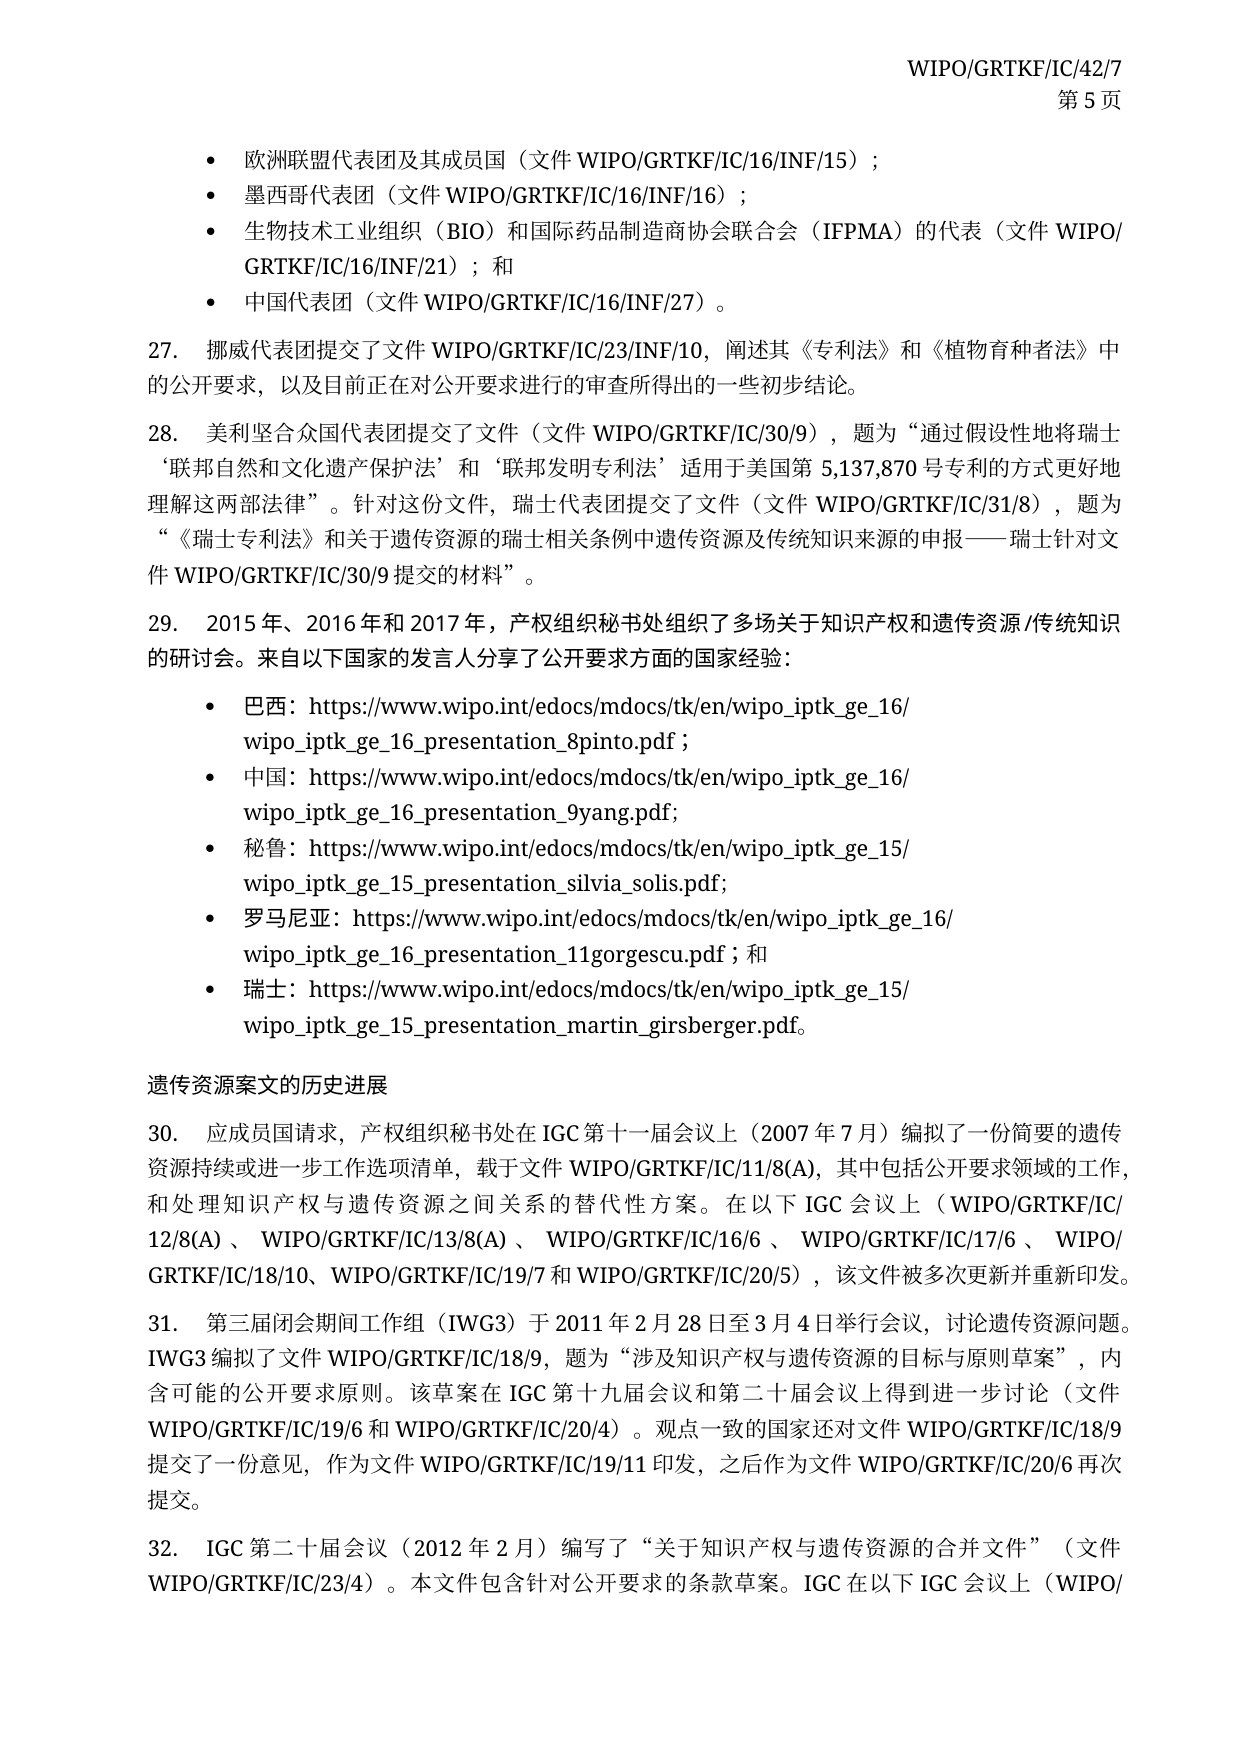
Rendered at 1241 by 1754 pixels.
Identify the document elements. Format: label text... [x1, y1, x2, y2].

text 遗传资源案文的历史进展 [148, 1064, 1122, 1100]
list 欧洲联盟代表团及其成员国（文件WIPO/GRTKF/IC/16/INF/15）； [207, 139, 1122, 175]
list 巴西：https://www.wipo.int/edocs/mdocs/tk/en/wipo_iptk_ge_16/wipo_iptk_ge_16_presentation_8pinto.pdf； [206, 685, 1122, 756]
text . 2015年、2016年和2017年，产权组织秘书处组织了多场关于知识产权和遗传资源/传统知识的研讨会。来自以下国家的发言人分享了公开要求方面的国家经验： [148, 602, 1122, 673]
text . 美利坚合众国代表团提交了文件（文件WIPO/GRTKF/IC/30/9），题为“通过假设性地将瑞士‘联邦自然和文化遗产保护法’和‘联邦发明专利法’适用于美国第5,137,870号专利的方式更好地理解这两部法律”。针对这份文件，瑞士代表团提交了文件（文件WIPO/GRTKF/IC/31/8），题为“《瑞士专利法》和关于遗传资源的瑞士相关条例中遗传资源及传统知识来源的申报——瑞士针对文件WIPO/GRTKF/IC/30/9提交的材料”。 [148, 412, 1122, 589]
text . 应成员国请求，产权组织秘书处在IGC第十一届会议上（2007年7月）编拟了一份简要的遗传资源持续或进一步工作选项清单，载于文件WIPO/GRTKF/IC/11/8(A)，其中包括公开要求领域的工作，和处理知识产权与遗传资源之间关系的替代性方案。在以下IGC会议上（WIPO/GRTKF/IC/12/8(A)、WIPO/GRTKF/IC/13/8(A)、WIPO/GRTKF/IC/16/6、WIPO/GRTKF/IC/17/6、WIPO/GRTKF/IC/18/10、WIPO/GRTKF/IC/19/7和WIPO/GRTKF/IC/20/5），该文件被多次更新并重新印‍发。 [148, 1112, 1122, 1289]
list 墨西哥代表团（文件WIPO/GRTKF/IC/16/INF/16）； [207, 175, 1122, 210]
list 生物技术工业组织（BIO）和国际药品制造商协会联合会（IFPMA）的代表（文件WIPO/GRTKF/IC/16/INF/21）；和 [207, 210, 1122, 281]
text . 挪威代表团提交了文件WIPO/GRTKF/IC/23/INF/10，阐述其《专利法》和《植物育种者法》中的公开要求，以及目前正在对公开要求进行的审查所得出的一些初步结论。 [148, 329, 1122, 400]
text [148, 1527, 1122, 1598]
list 瑞士：https://www.wipo.int/edocs/mdocs/tk/en/wipo_iptk_ge_15/wipo_iptk_ge_15_presentation_martin_girsberger.pdf。 [206, 969, 1122, 1039]
text . 第三届闭会期间工作组（IWG3）于2011年2月28日至3月4日举行会议，讨论遗传资源问题。IWG3编拟了文件WIPO/GRTKF/IC/18/9，题为“涉及知识产权与遗传资源的目标与原则草案”，内含可能的公开要求原则。该草案在IGC第十九届会议和第二十届会议上得到进一步讨论（文件WIPO/GRTKF/IC/19/6和WIPO/GRTKF/IC/20/4）。观点一致的国家还对文件WIPO/GRTKF/IC/18/9提交了一份意见，作为文件WIPO/GRTKF/IC/19/11印发，之后作为文件WIPO/GRTKF/IC/20/6再次提交。 [148, 1302, 1122, 1514]
list 秘鲁：https://www.wipo.int/edocs/mdocs/tk/en/wipo_iptk_ge_15/wipo_iptk_ge_15_presentation_silvia_solis.pdf； [206, 827, 1122, 898]
list 罗马尼亚：https://www.wipo.int/edocs/mdocs/tk/en/wipo_iptk_ge_16/wipo_iptk_ge_16_presentation_11gorgescu.pdf；和 [206, 898, 1122, 969]
list 中国代表团（文件WIPO/GRTKF/IC/16/INF/27）。 [207, 281, 1122, 317]
list 中国：https://www.wipo.int/edocs/mdocs/tk/en/wipo_iptk_ge_16/wipo_iptk_ge_16_presentation_9yang.pdf； [206, 756, 1122, 827]
